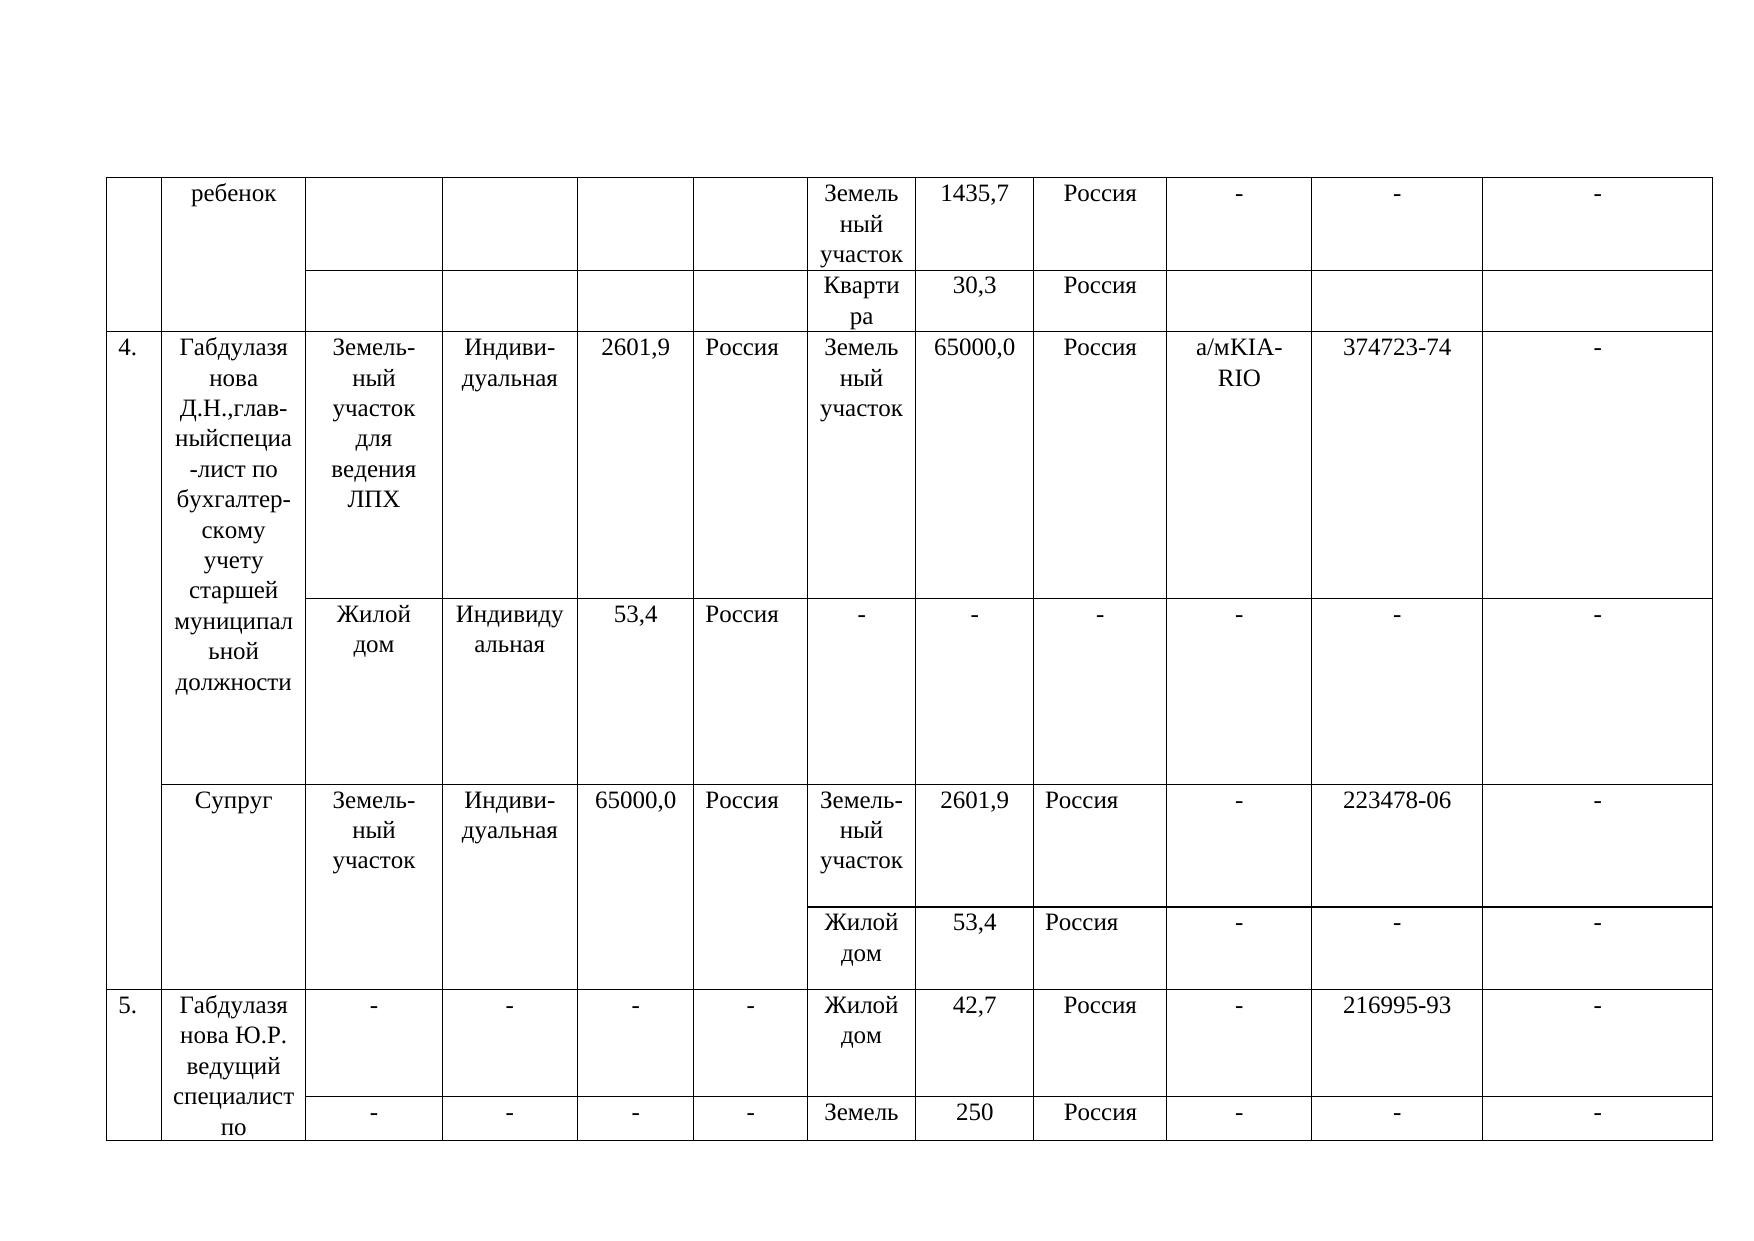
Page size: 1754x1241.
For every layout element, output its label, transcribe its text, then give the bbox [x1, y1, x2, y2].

table_cell [578, 178, 693, 269]
table_cell - [306, 1097, 442, 1140]
table_cell - [578, 1097, 693, 1140]
table_cell Россия [1034, 908, 1166, 989]
table_cell - [1483, 990, 1712, 1096]
table_cell 1435,7 [916, 178, 1033, 269]
table_cell - [1483, 908, 1712, 989]
table_cell Россия [694, 332, 807, 598]
table_cell Россия [1034, 332, 1166, 598]
table_cell - [1483, 1097, 1712, 1140]
table_cell [578, 271, 693, 331]
table_cell 223478-06 [1312, 785, 1482, 906]
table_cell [162, 178, 305, 331]
table_cell - [1312, 1097, 1482, 1140]
table_cell 250 [916, 1097, 1033, 1140]
table_cell - [1483, 332, 1712, 598]
table_cell [1167, 271, 1311, 331]
table_cell Квартира [808, 271, 915, 331]
table_cell - [1312, 599, 1482, 784]
table_cell - [1167, 1097, 1311, 1140]
table_cell - [1167, 990, 1311, 1096]
table_cell Габдулазянова Д.Н.,глав-ныйспециа-лист по бухгалтер-скому учету старшей муниципальной должности [162, 332, 305, 784]
table_cell 2601,9 [578, 332, 693, 598]
table_cell Жилой дом [808, 908, 915, 989]
table_cell Россия [694, 599, 807, 784]
table_cell Индиви-дуальная [443, 332, 577, 598]
table_cell [443, 178, 577, 269]
table_cell 2601,9 [916, 785, 1033, 906]
table_cell Россия [1034, 785, 1166, 906]
table_cell - [1167, 178, 1311, 269]
table_cell 4. [107, 332, 161, 989]
table_cell Земельный участок [808, 178, 915, 269]
table_cell - [916, 599, 1033, 784]
table_cell - [1483, 599, 1712, 784]
table_cell 42,7 [916, 990, 1033, 1096]
table_cell а/мKIA-RIO [1167, 332, 1311, 598]
table_cell Россия [1034, 178, 1166, 269]
table_cell [1312, 271, 1482, 331]
table_cell Земельный участок [808, 332, 915, 598]
table_cell Габдулазянова Ю.Р. ведущий специалист по экономике и финансам старшей муниципальной должности [162, 990, 305, 1140]
table_cell [694, 271, 807, 331]
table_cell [808, 1097, 915, 1140]
table_cell - [578, 990, 693, 1096]
table_cell - [306, 990, 442, 1096]
table_cell [443, 271, 577, 331]
table_cell Индивидуальная [443, 599, 577, 784]
table_cell 216995-93 [1312, 990, 1482, 1096]
table_cell 65000,0 [578, 785, 693, 989]
table_cell - [1483, 785, 1712, 906]
table_cell Индиви-дуальная [443, 785, 577, 989]
table_cell Супруг [162, 785, 305, 989]
table_cell 53,4 [578, 599, 693, 784]
table_cell - [694, 1097, 807, 1140]
table_cell 65000,0 [916, 332, 1033, 598]
table_cell - [1312, 178, 1482, 269]
table_cell - [1167, 599, 1311, 784]
table_cell - [1167, 908, 1311, 989]
table_cell - [443, 1097, 577, 1140]
table_cell [306, 271, 442, 331]
table_cell Жилой дом [306, 599, 442, 784]
table_cell - [1312, 908, 1482, 989]
table_cell 5. [107, 990, 161, 1140]
table_cell Земель- ный участок [808, 785, 915, 906]
table_cell Земель- ный участок для ведения ЛПХ [306, 332, 442, 598]
table_cell Земель- ный участок [306, 785, 442, 989]
table_cell - [808, 599, 915, 784]
table_cell [694, 178, 807, 269]
table_cell - [443, 990, 577, 1096]
table_cell 30,3 [916, 271, 1033, 331]
table_cell Россия [694, 785, 807, 989]
table_cell - [1483, 178, 1712, 269]
table_cell Россия [1034, 271, 1166, 331]
table_cell - [1034, 599, 1166, 784]
table_cell Россия [1034, 990, 1166, 1096]
table_cell Россия [1034, 1097, 1166, 1140]
table_cell [306, 178, 442, 269]
table_cell - [694, 990, 807, 1096]
table_cell Жилой дом [808, 990, 915, 1096]
table_cell [1483, 271, 1712, 331]
table_cell - [1167, 785, 1311, 906]
table_cell 53,4 [916, 908, 1033, 989]
table_cell 374723-74 [1312, 332, 1482, 598]
